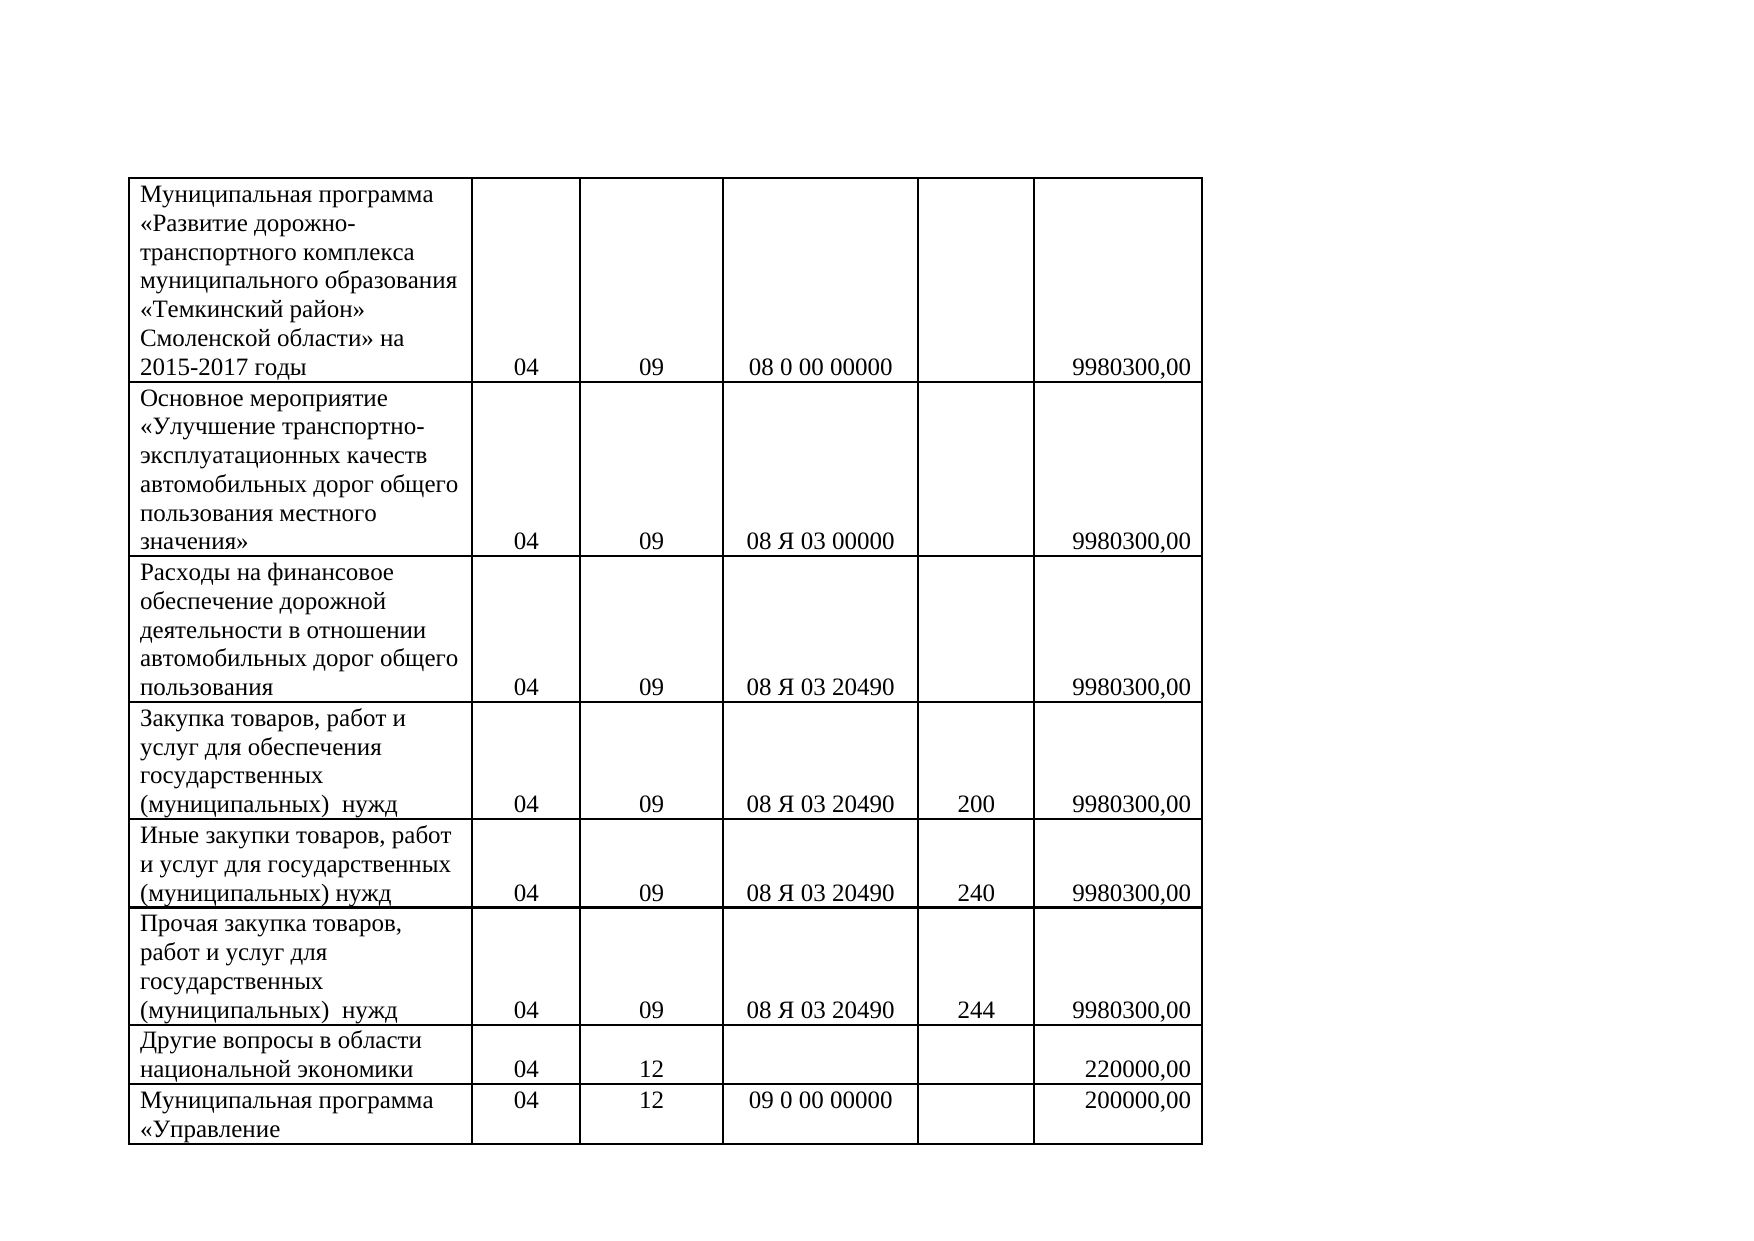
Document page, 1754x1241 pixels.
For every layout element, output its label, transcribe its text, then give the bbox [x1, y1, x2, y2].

table_cell [919, 383, 1033, 555]
table_cell 04 [473, 1026, 579, 1083]
table_cell 09 [581, 557, 722, 701]
table_cell 04 [473, 909, 579, 1023]
table_cell 12 [581, 1085, 722, 1143]
table_cell 09 [581, 383, 722, 555]
table_cell 04 [473, 557, 579, 701]
table_cell 220000,00 [1035, 1026, 1201, 1083]
table_cell Основное мероприятие «Улучшение транспортно-эксплуатационных качеств автомобильных дорог общего пользования местного значения» [130, 383, 471, 555]
table_cell 04 [473, 179, 579, 381]
table_cell Другие вопросы в области национальной экономики [130, 1026, 471, 1083]
table_cell 04 [473, 383, 579, 555]
table_cell 09 [581, 909, 722, 1023]
table_cell 08 Я 03 20490 [724, 820, 917, 906]
table_cell 9980300,00 [1035, 820, 1201, 906]
table_cell 9980300,00 [1035, 703, 1201, 818]
table_cell [919, 1026, 1033, 1083]
table_cell 04 [473, 1085, 579, 1143]
table_cell 08 Я 03 20490 [724, 557, 917, 701]
table_cell Закупка товаров, работ и услуг для обеспечения государственных (муниципальных) нужд [130, 703, 471, 818]
table_cell [919, 1085, 1033, 1143]
table_cell 09 [581, 179, 722, 381]
table_cell 244 [919, 909, 1033, 1023]
table_cell 09 0 00 00000 [724, 1085, 917, 1143]
table_cell Расходы на финансовое обеспечение дорожной деятельности в отношении автомобильных дорог общего пользования [130, 557, 471, 701]
table_cell 08 0 00 00000 [724, 179, 917, 381]
table_cell [919, 179, 1033, 381]
table_cell Прочая закупка товаров, работ и услуг для государственных (муниципальных) нужд [130, 909, 471, 1023]
table_cell 09 [581, 703, 722, 818]
table_cell 04 [473, 703, 579, 818]
table_cell [919, 557, 1033, 701]
table_cell 08 Я 03 20490 [724, 909, 917, 1023]
table_cell Иные закупки товаров, работ и услуг для государственных (муниципальных) нужд [130, 820, 471, 906]
table_cell 08 Я 03 20490 [724, 703, 917, 818]
table_cell 09 [581, 820, 722, 906]
table_cell Муниципальная программа «Развитие дорожно-транспортного комплекса муниципального образования «Темкинский район» Смоленской области» на 2015-2017 годы [130, 179, 471, 381]
table_cell 240 [919, 820, 1033, 906]
table_cell 08 Я 03 00000 [724, 383, 917, 555]
table_cell 200 [919, 703, 1033, 818]
table_cell 9980300,00 [1035, 909, 1201, 1023]
table_cell 04 [473, 820, 579, 906]
table_cell 9980300,00 [1035, 557, 1201, 701]
table_cell 9980300,00 [1035, 383, 1201, 555]
table_cell 12 [581, 1026, 722, 1083]
table_cell 200000,00 [1035, 1085, 1201, 1143]
table_cell [724, 1026, 917, 1083]
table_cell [130, 1085, 471, 1143]
table_cell 9980300,00 [1035, 179, 1201, 381]
